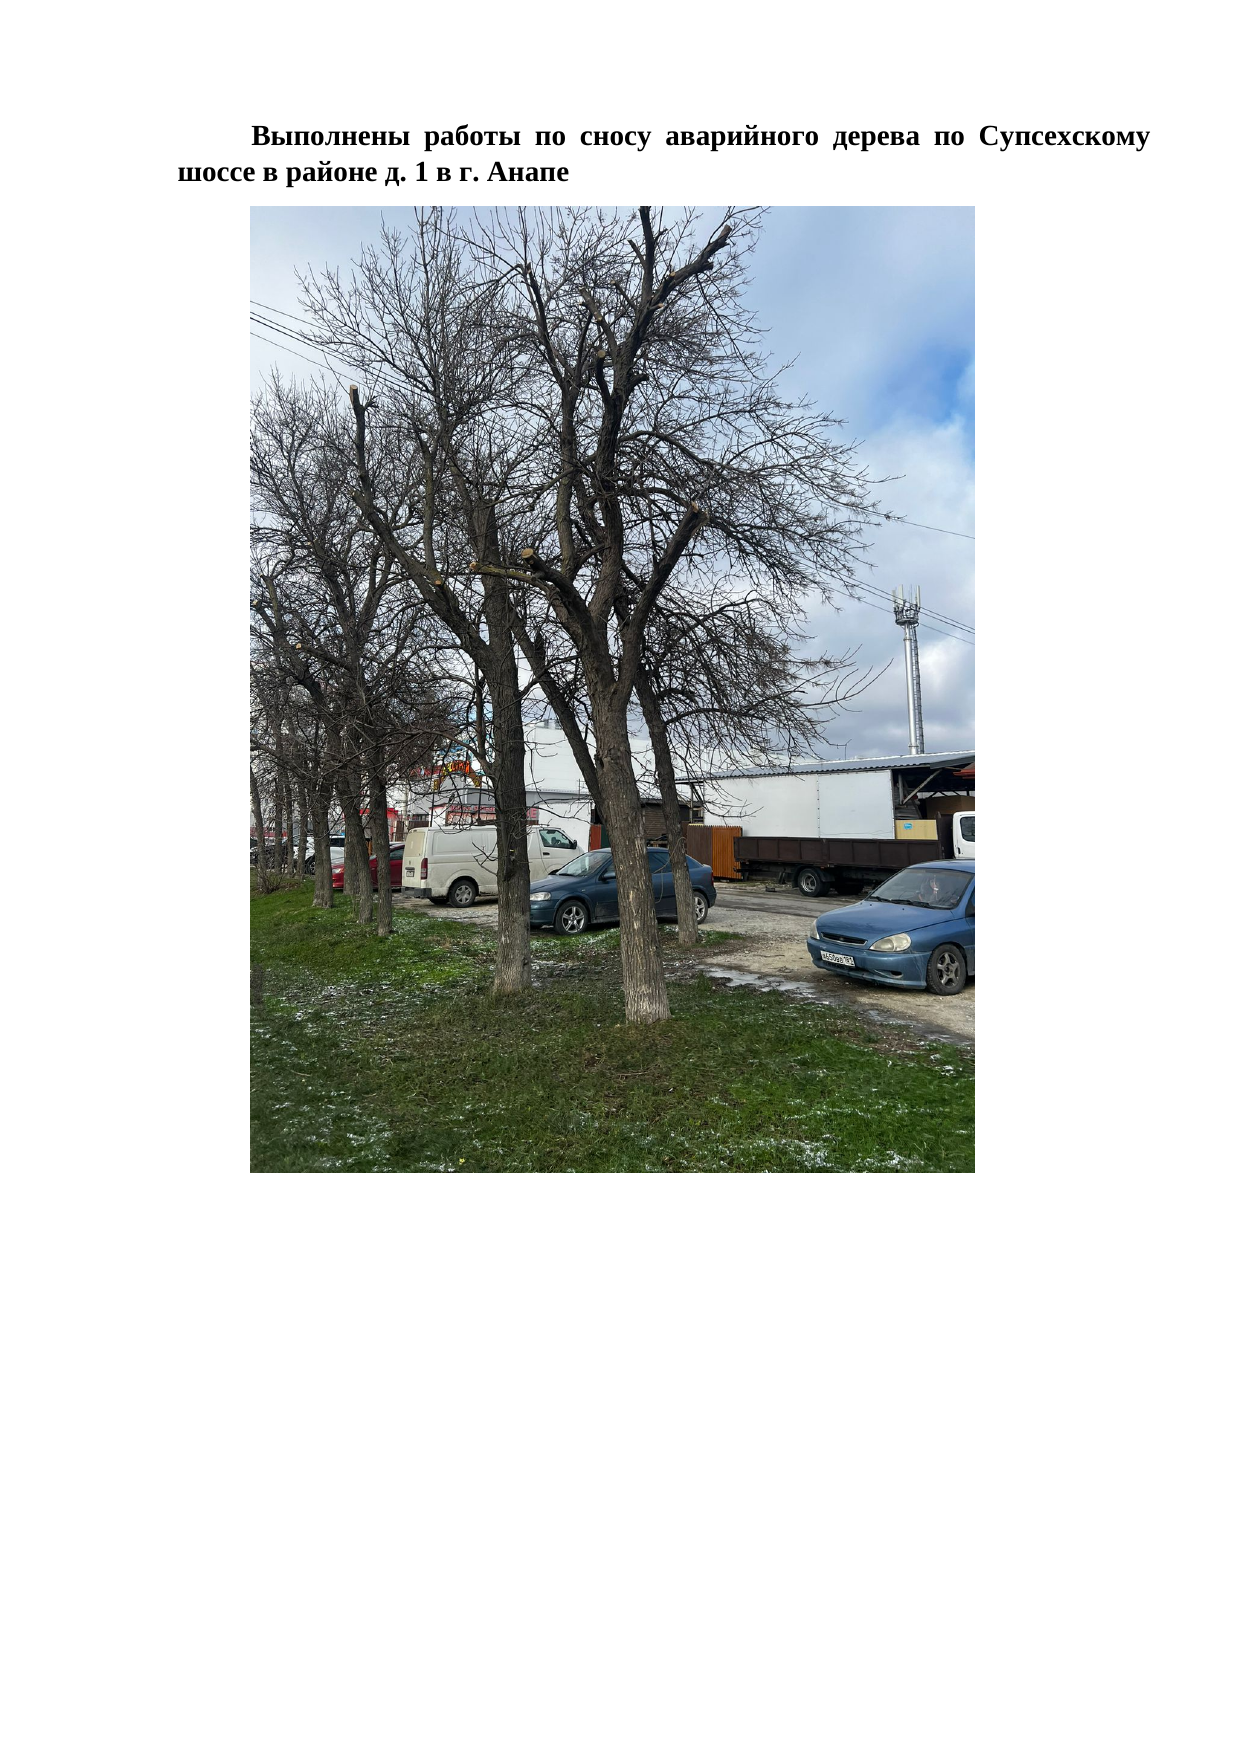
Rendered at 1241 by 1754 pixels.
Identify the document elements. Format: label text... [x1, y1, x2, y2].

text Выполнены работы по сносу аварийного дерева по Супсехскому шоссе в районе д. 1 в г. Анапе [177, 118, 1152, 188]
picture [250, 206, 975, 1173]
